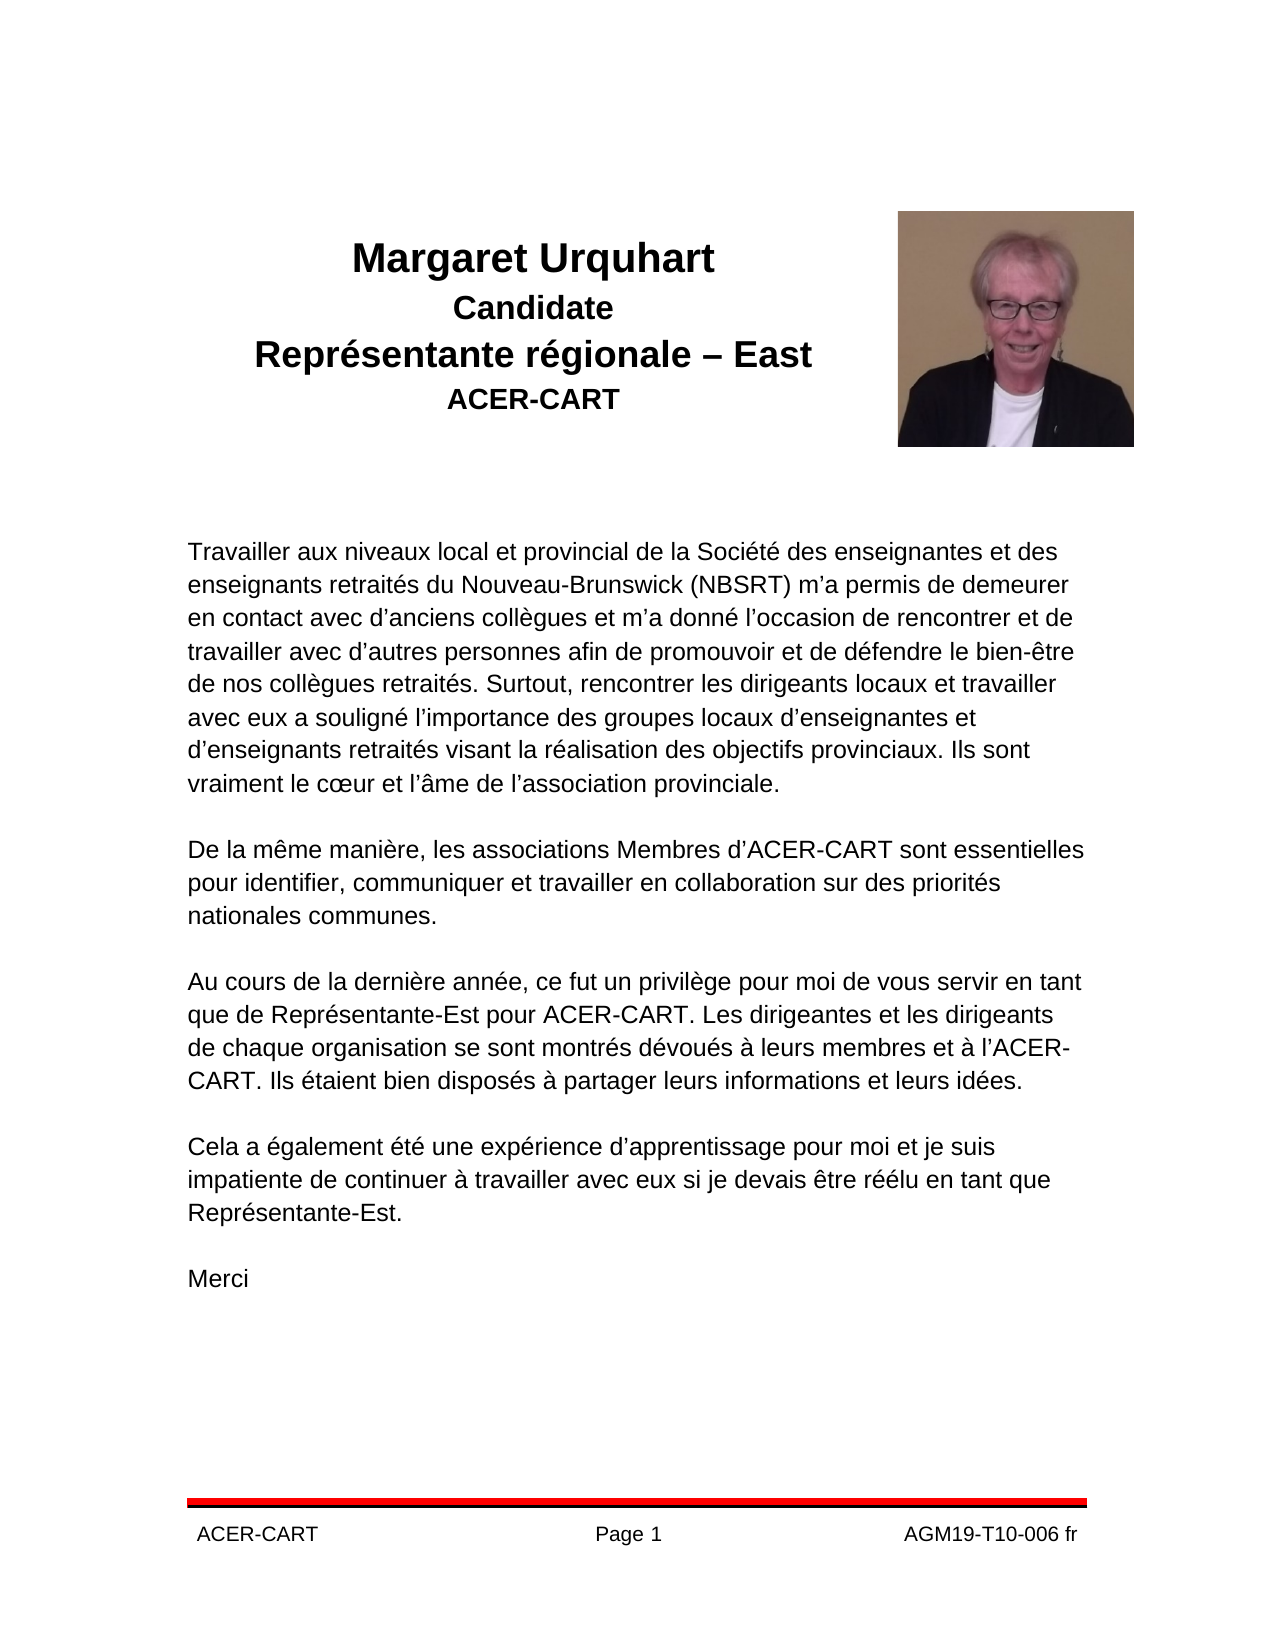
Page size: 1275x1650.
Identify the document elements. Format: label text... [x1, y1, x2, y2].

text Cela a également été une expérience d’apprentissage pour moi et je suis impatiente de continuer à travailler avec eux si je devais être réélu en tant que Représentante-Est. [187, 1132, 1087, 1227]
text ACER-CART [187, 382, 896, 416]
text Merci [187, 1264, 1087, 1293]
text Représentante régionale – East [187, 332, 896, 376]
text Travailler aux niveaux local et provincial de la Société des enseignantes et des enseignants retraités du Nouveau-Brunswick (NBSRT) m’a permis de demeurer en contact avec d’anciens collègues et m’a donné l’occasion de rencontrer et de travailler avec d’autres personnes afin de promouvoir et de défendre le bien-être de nos collègues retraités. Surtout, rencontrer les dirigeants locaux et travailler avec eux a souligné l’importance des groupes locaux d’enseignantes et d’enseignants retraités visant la réalisation des objectifs provinciaux. Ils sont vraiment le cœur et l’âme de l’association provinciale. [187, 537, 1087, 797]
picture [896, 211, 1134, 446]
text Margaret Urquhart [187, 233, 896, 281]
text De la même manière, les associations Membres d’ACER-CART sont essentielles pour identifier, communiquer et travailler en collaboration sur des priorités nationales communes. [187, 834, 1087, 929]
text Au cours de la dernière année, ce fut un privilège pour moi de vous servir en tant que de Représentante-Est pour ACER-CART. Les dirigeantes et les dirigeants de chaque organisation se sont montrés dévoués à leurs membres et à l’ACER-CART. Ils étaient bien disposés à partager leurs informations et leurs idées. [187, 967, 1087, 1094]
text Candidate [187, 288, 896, 327]
